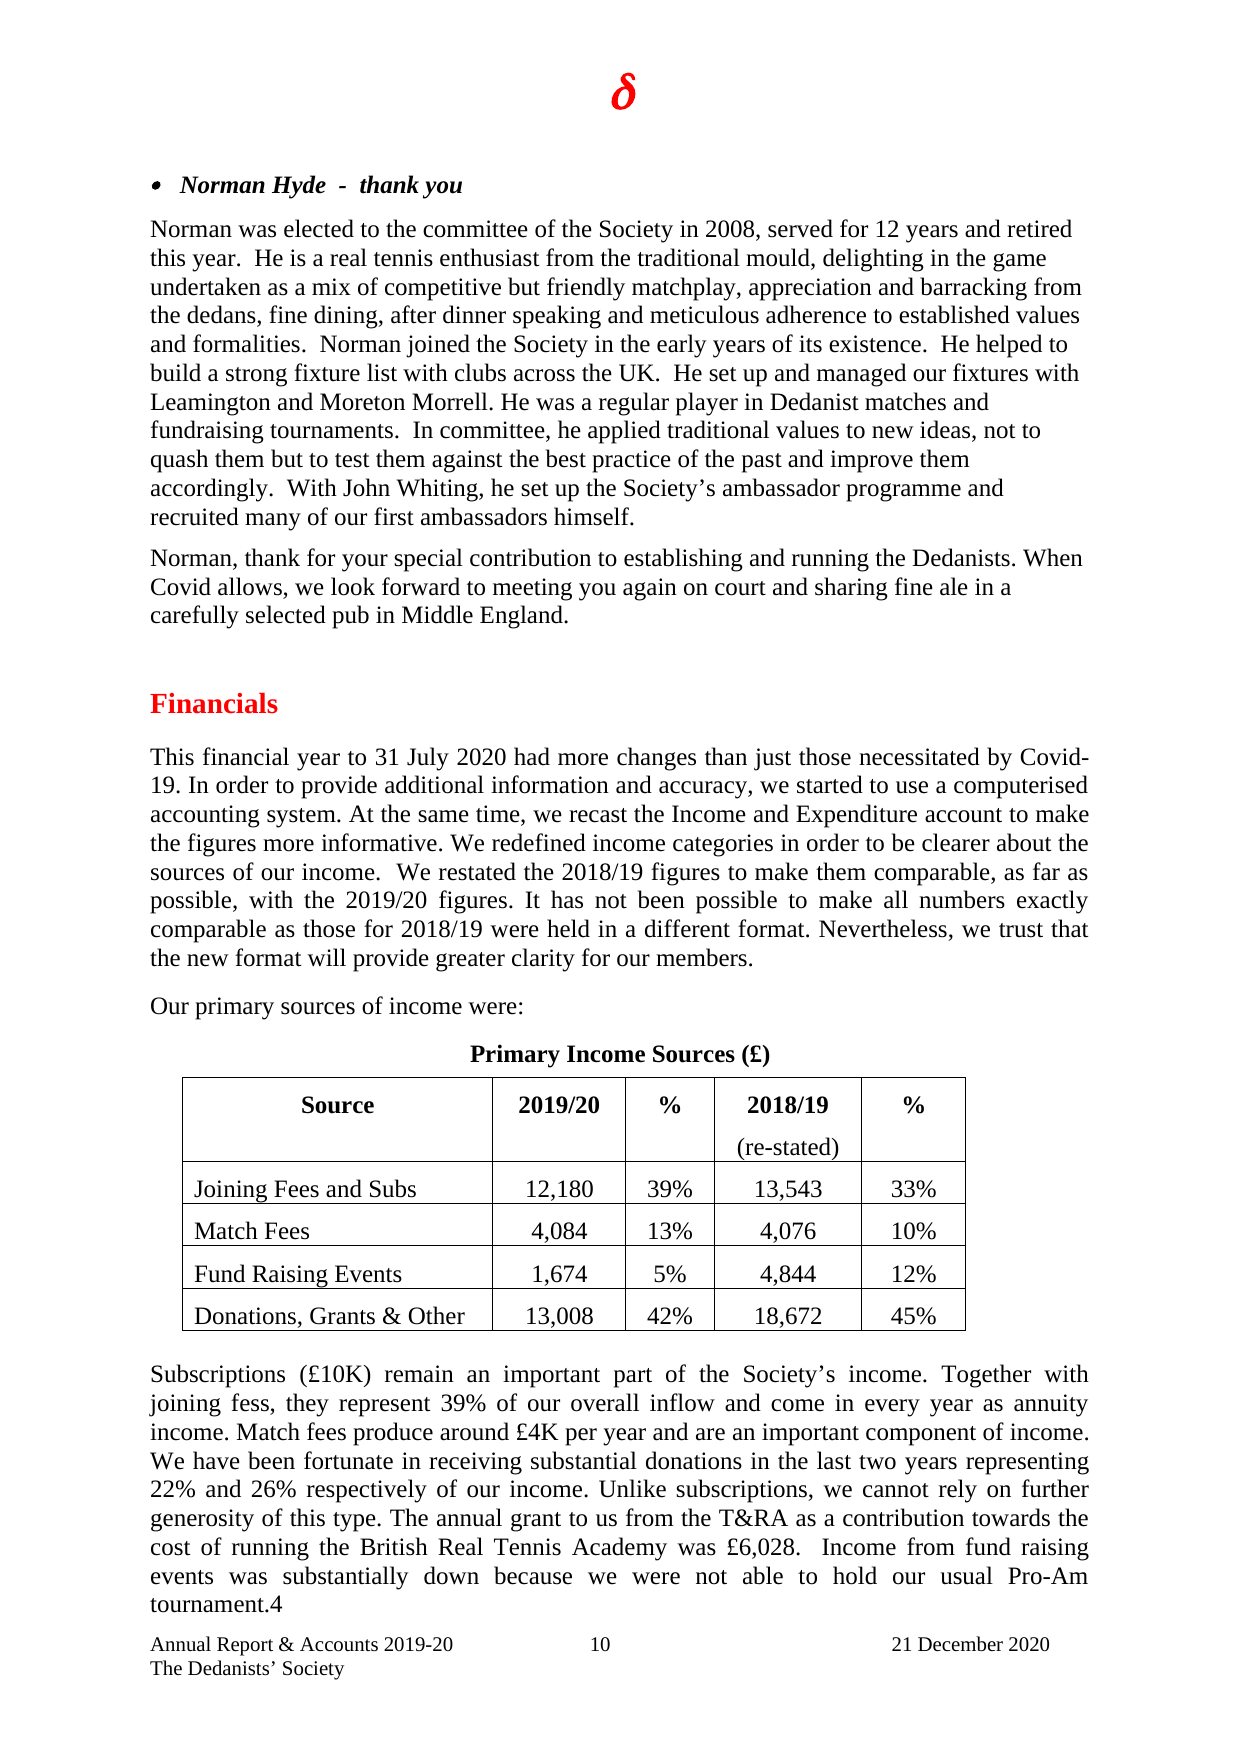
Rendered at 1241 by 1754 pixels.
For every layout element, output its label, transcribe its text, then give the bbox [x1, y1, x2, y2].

text Norman, thank for your special contribution to establishing and running the Dedanists. When Covid allows, we look forward to meeting you again on court and sharing fine ale in a carefully selected pub in Middle England. [150, 543, 1090, 629]
text Subscriptions (£10K) remain an important part of the Society’s income. Together with joining fess, they represent 39% of our overall inflow and come in every year as annuity income. Match fees produce around £4K per year and are an important component of income. We have been fortunate in receiving substantial donations in the last two years representing 22% and 26% respectively of our income. Unlike subscriptions, we cannot rely on further generosity of this type. The annual grant to us from the T&RA as a contribution towards the cost of running the British Real Tennis Academy was £6,028. Income from fund raising events was substantially down because we were not able to hold our usual Pro-Am tournament.4 [150, 1359, 1090, 1618]
table_cell 13% [626, 1204, 714, 1245]
table_cell Donations, Grants & Other [183, 1289, 492, 1330]
text Primary Income Sources (£) [150, 1039, 1090, 1067]
table_cell Fund Raising Events [183, 1246, 492, 1287]
table_cell Joining Fees and Subs [183, 1162, 492, 1203]
table_cell [493, 1119, 625, 1161]
table_cell 5% [626, 1246, 714, 1287]
table_cell 10% [862, 1204, 965, 1245]
table_cell 18,672 [715, 1289, 861, 1330]
table_cell [183, 1119, 492, 1161]
table_cell 1,674 [493, 1246, 625, 1287]
table_cell 42% [626, 1289, 714, 1330]
table_cell 4,084 [493, 1204, 625, 1245]
text Financials [150, 686, 1090, 719]
table_header 2019/20 [493, 1078, 625, 1119]
text Our primary sources of income were: [150, 991, 1090, 1019]
text This financial year to 31 July 2020 had more changes than just those necessitated by Covid-19. In order to provide additional information and accuracy, we started to use a computerised accounting system. At the same time, we recast the Income and Expenditure account to make the figures more informative. We redefined income categories in order to be clearer about the sources of our income. We restated the 2018/19 figures to make them comparable, as far as possible, with the 2019/20 figures. It has not been possible to make all numbers exactly comparable as those for 2018/19 were held in a different format. Nevertheless, we trust that the new format will provide greater clarity for our members. [150, 742, 1090, 972]
table_cell 12% [862, 1246, 965, 1287]
table_cell 33% [862, 1162, 965, 1203]
table_cell 13,543 [715, 1162, 861, 1203]
table_cell 45% [862, 1289, 965, 1330]
table_cell [862, 1119, 965, 1161]
table_header % [862, 1078, 965, 1119]
table_cell 12,180 [493, 1162, 625, 1203]
table_cell 4,844 [715, 1246, 861, 1287]
table_cell Match Fees [183, 1204, 492, 1245]
table_cell [626, 1119, 714, 1161]
text Norman was elected to the committee of the Society in 2008, served for 12 years and retired this year. He is a real tennis enthusiast from the traditional mould, delighting in the game undertaken as a mix of competitive but friendly matchplay, appreciation and barracking from the dedans, fine dining, after dinner speaking and meticulous adherence to established values and formalities. Norman joined the Society in the early years of its existence. He helped to build a strong fixture list with clubs across the UK. He set up and managed our fixtures with Leamington and Moreton Morrell. He was a regular player in Dedanist matches and fundraising tournaments. In committee, he applied traditional values to new ideas, not to quash them but to test them against the best practice of the past and improve them accordingly. With John Whiting, he set up the Society’s ambassador programme and recruited many of our first ambassadors himself. [150, 214, 1090, 531]
table_cell 39% [626, 1162, 714, 1203]
table_cell (re-stated) [715, 1119, 861, 1161]
list Norman Hyde - thank you [150, 170, 1090, 199]
table_header 2018/19 [715, 1078, 861, 1119]
table_cell 4,076 [715, 1204, 861, 1245]
table_cell 13,008 [493, 1289, 625, 1330]
table_header % [626, 1078, 714, 1119]
table_header Source [183, 1078, 492, 1119]
